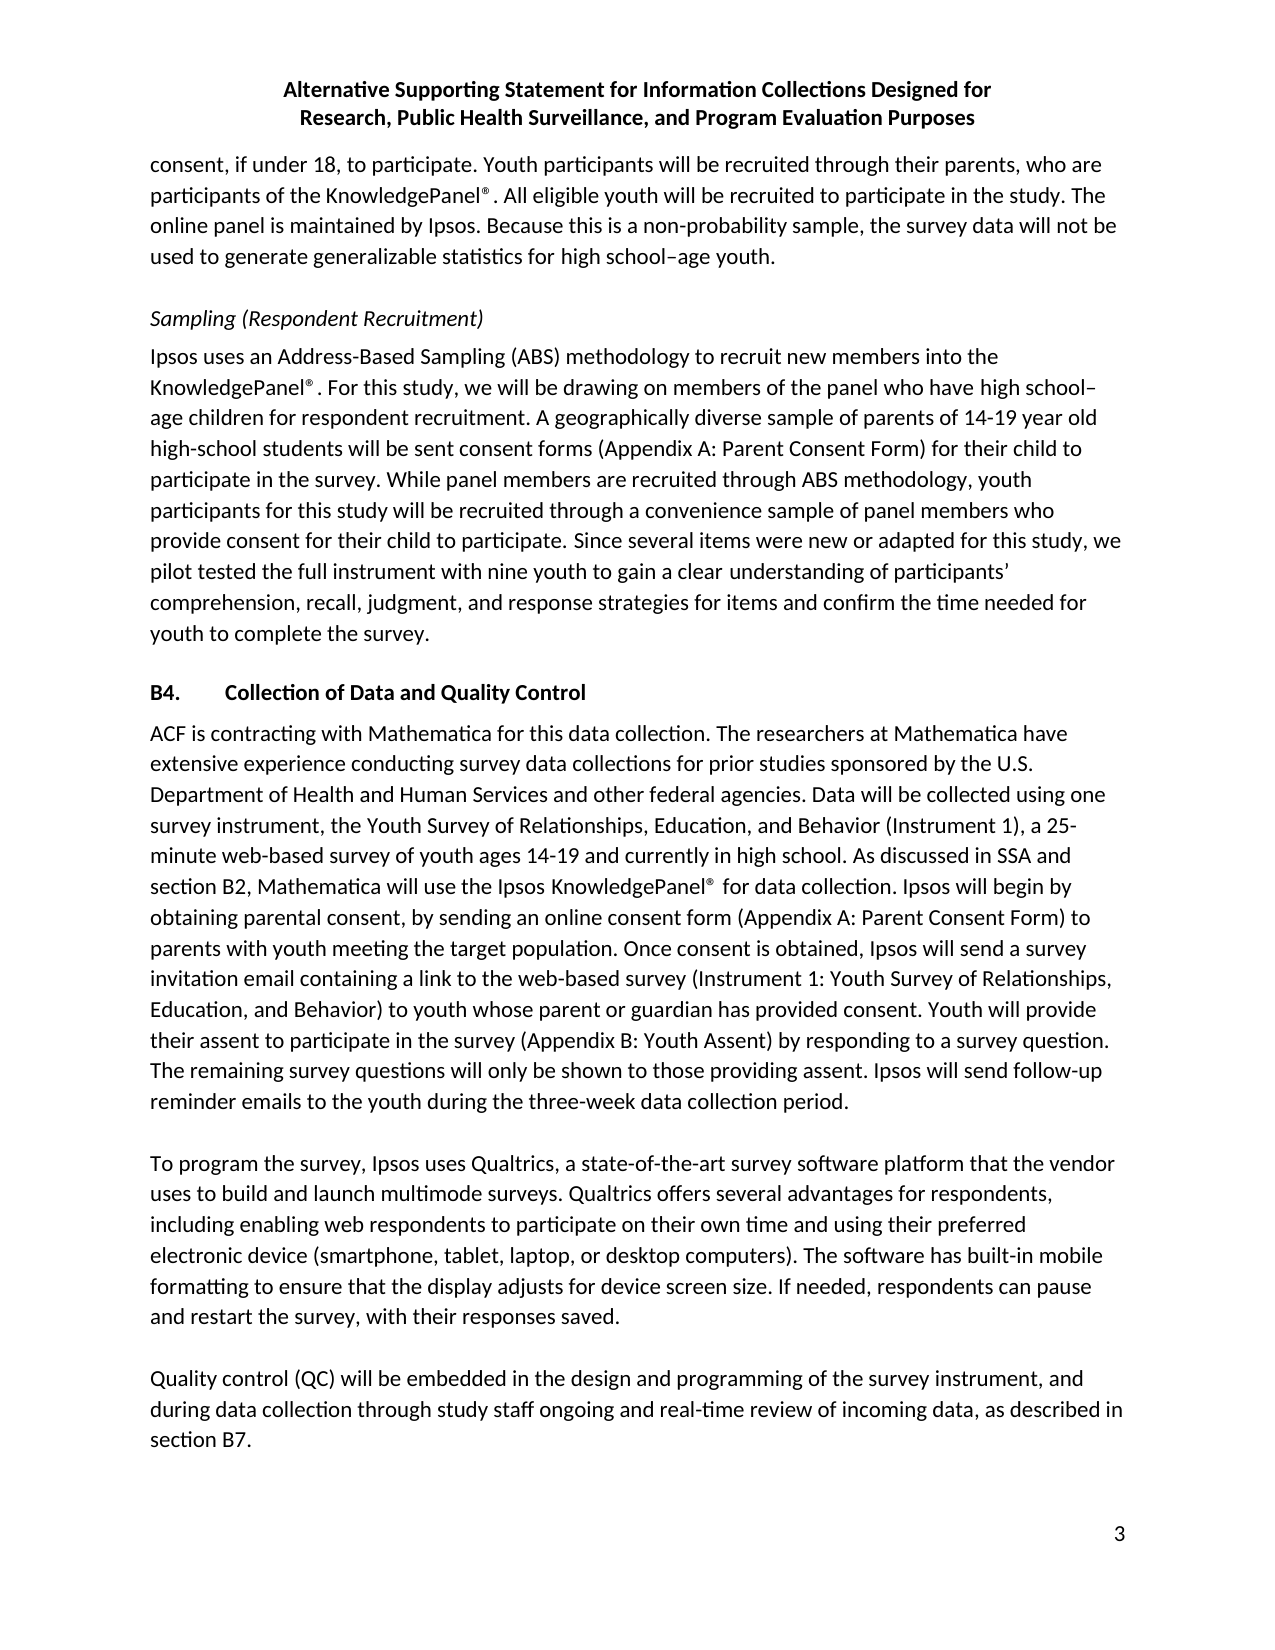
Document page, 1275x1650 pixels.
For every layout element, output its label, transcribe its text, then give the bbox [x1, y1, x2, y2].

text Ipsos uses an Address-Based Sampling (ABS) methodology to recruit new members into the KnowledgePanel®. For this study, we will be drawing on members of the panel who have high school–age children for respondent recruitment. A geographically diverse sample of parents of 14-19 year old high-school students will be sent consent forms (Appendix A: Parent Consent Form) for their child to participate in the survey. While panel members are recruited through ABS methodology, youth participants for this study will be recruited through a convenience sample of panel members who provide consent for their child to participate. Since several items were new or adapted for this study, we pilot tested the full instrument with nine youth to gain a clear understanding of participants’ comprehension, recall, judgment, and response strategies for items and confirm the time needed for youth to complete the survey. [150, 342, 1125, 647]
text B4. Collection of Data and Quality Control [150, 678, 1125, 706]
text Quality control (QC) will be embedded in the design and programming of the survey instrument, and during data collection through study staff ongoing and real-time review of incoming data, as described in section B7. [150, 1364, 1125, 1453]
text To program the survey, Ipsos uses Qualtrics, a state-of-the-art survey software platform that the vendor uses to build and launch multimode surveys. Qualtrics offers several advantages for respondents, including enabling web respondents to participate on their own time and using their preferred electronic device (smartphone, tablet, laptop, or desktop computers). The software has built-in mobile formatting to ensure that the display adjusts for device screen size. If needed, respondents can pause and restart the survey, with their responses saved. [150, 1149, 1125, 1331]
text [150, 150, 1125, 270]
text Sampling (Respondent Recruitment) [150, 304, 1125, 332]
text ACF is contracting with Mathematica for this data collection. The researchers at Mathematica have extensive experience conducting survey data collections for prior studies sponsored by the U.S. Department of Health and Human Services and other federal agencies. Data will be collected using one survey instrument, the Youth Survey of Relationships, Education, and Behavior (Instrument 1), a 25-minute web-based survey of youth ages 14-19 and currently in high school. As discussed in SSA and section B2, Mathematica will use the Ipsos KnowledgePanel® for data collection. Ipsos will begin by obtaining parental consent, by sending an online consent form (Appendix A: Parent Consent Form) to parents with youth meeting the target population. Once consent is obtained, Ipsos will send a survey invitation email containing a link to the web-based survey (Instrument 1: Youth Survey of Relationships, Education, and Behavior) to youth whose parent or guardian has provided consent. Youth will provide their assent to participate in the survey (Appendix B: Youth Assent) by responding to a survey question. The remaining survey questions will only be shown to those providing assent. Ipsos will send follow-up reminder emails to the youth during the three-week data collection period. [150, 719, 1125, 1115]
